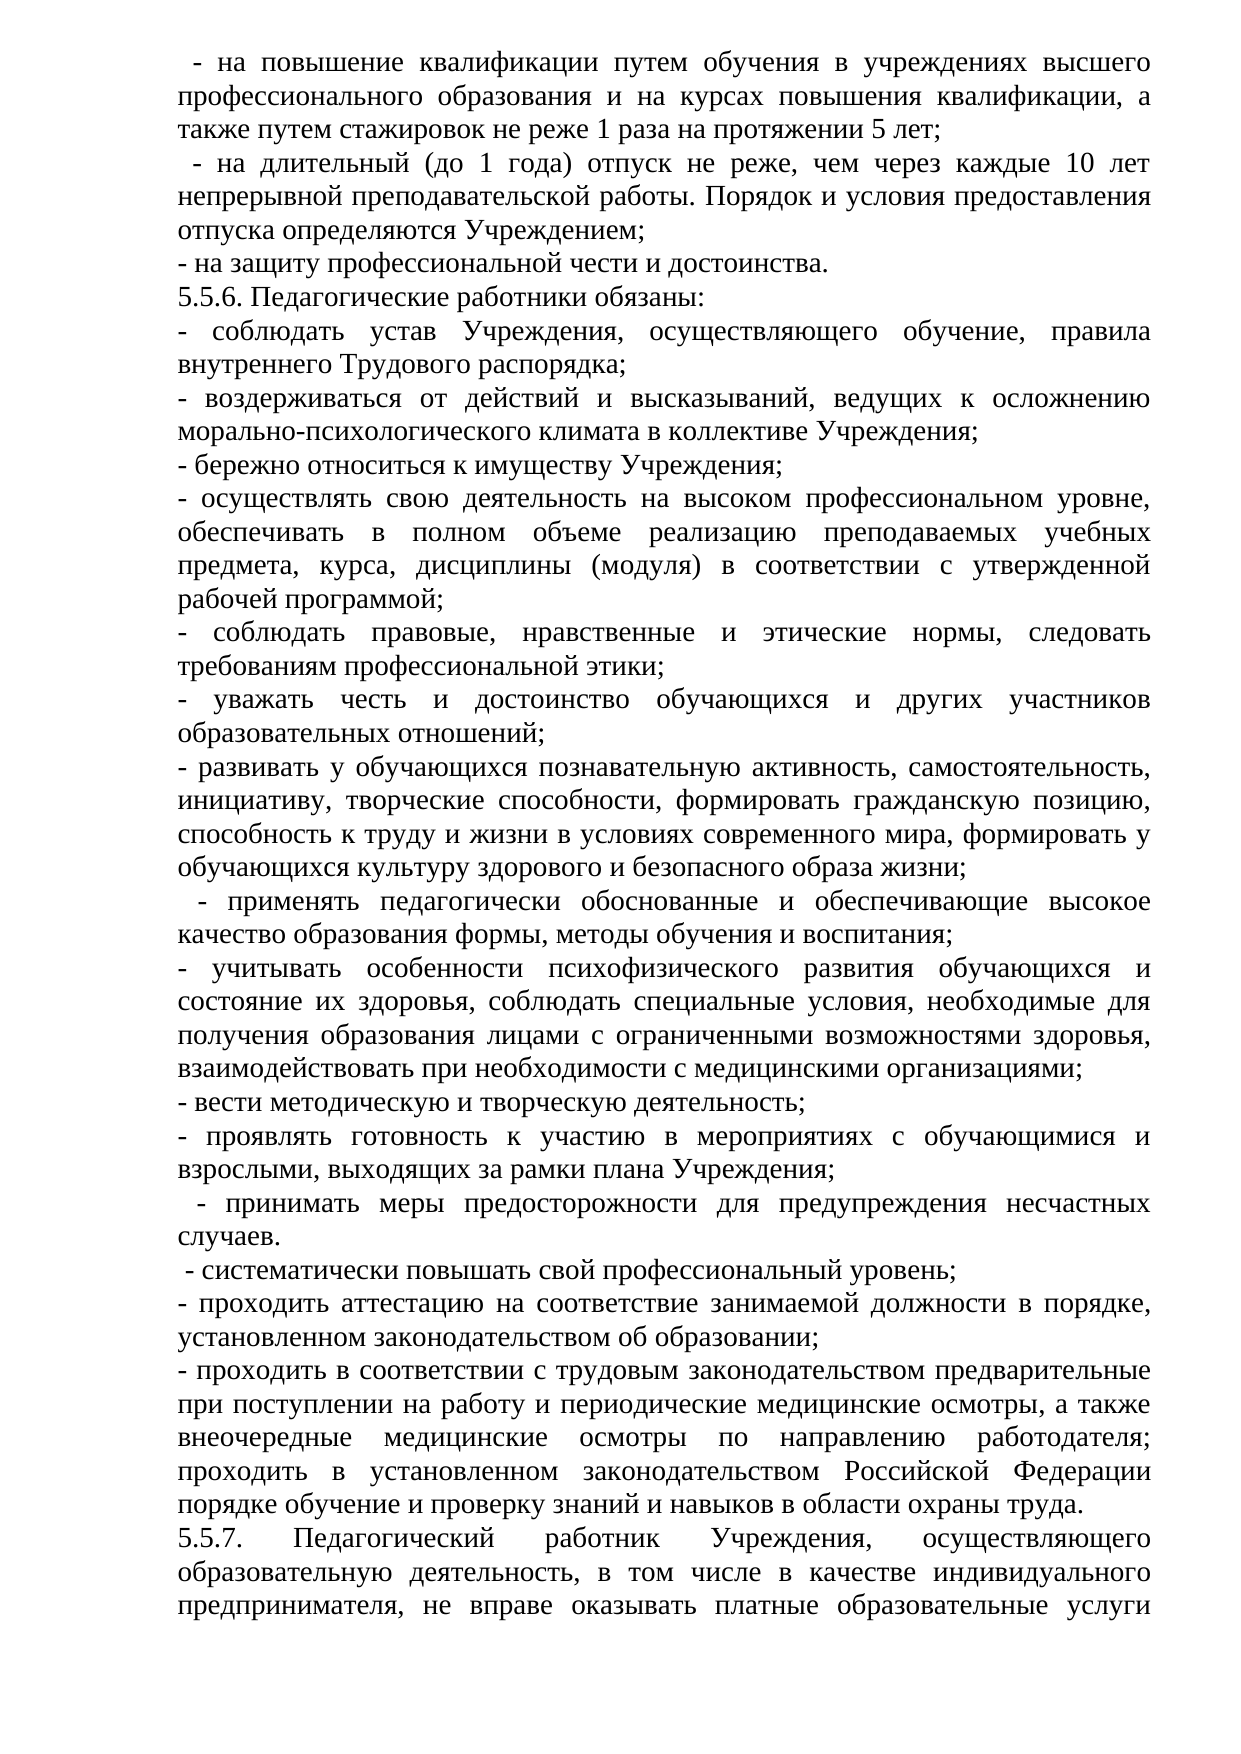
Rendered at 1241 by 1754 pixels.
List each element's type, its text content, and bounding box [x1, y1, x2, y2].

text - на повышение квалификации путем обучения в учреждениях высшего профессионального образования и на курсах повышения квалификации, а также путем стажировок не реже 1 раза на протяжении 5 лет; [177, 44, 1152, 145]
text 5.5.6. Педагогические работники обязаны: [177, 279, 1152, 313]
text - применять педагогически обоснованные и обеспечивающие высокое качество образования формы, методы обучения и воспитания; [177, 883, 1152, 950]
text - вести методическую и творческую деятельность; [177, 1084, 1152, 1118]
text - на защиту профессиональной чести и достоинства. [177, 246, 1152, 279]
text - на длительный (до 1 года) отпуск не реже, чем через каждые 10 лет непрерывной преподавательской работы. Порядок и условия предоставления отпуска определяются Учреждением; [177, 145, 1152, 246]
text - систематически повышать свой профессиональный уровень; [177, 1252, 1152, 1285]
text - проявлять готовность к участию в мероприятиях с обучающимися и взрослыми, выходящих за рамки плана Учреждения; [177, 1118, 1152, 1185]
text - соблюдать правовые, нравственные и этические нормы, следовать требованиям профессиональной этики; [177, 614, 1152, 682]
text - развивать у обучающихся познавательную активность, самостоятельность, инициативу, творческие способности, формировать гражданскую позицию, способность к труду и жизни в условиях современного мира, формировать у обучающихся культуру здорового и безопасного образа жизни; [177, 749, 1152, 883]
text - уважать честь и достоинство обучающихся и других участников образовательных отношений; [177, 682, 1152, 749]
text - соблюдать устав Учреждения, осуществляющего обучение, правила внутреннего Трудового распорядка; [177, 313, 1152, 380]
text - воздерживаться от действий и высказываний, ведущих к осложнению морально-психологического климата в коллективе Учреждения; [177, 380, 1152, 447]
text - осуществлять свою деятельность на высоком профессиональном уровне, обеспечивать в полном объеме реализацию преподаваемых учебных предмета, курса, дисциплины (модуля) в соответствии с утвержденной рабочей программой; [177, 480, 1152, 614]
text - принимать меры предосторожности для предупреждения несчастных случаев. [177, 1185, 1152, 1252]
text - проходить аттестацию на соответствие занимаемой должности в порядке, установленном законодательством об образовании; [177, 1285, 1152, 1352]
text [177, 1520, 1152, 1621]
text - бережно относиться к имуществу Учреждения; [177, 447, 1152, 480]
text - проходить в соответствии с трудовым законодательством предварительные при поступлении на работу и периодические медицинские осмотры, а также внеочередные медицинские осмотры по направлению работодателя; проходить в установленном законодательством Российской Федерации порядке обучение и проверку знаний и навыков в области охраны труда. [177, 1352, 1152, 1520]
text - учитывать особенности психофизического развития обучающихся и состояние их здоровья, соблюдать специальные условия, необходимые для получения образования лицами с ограниченными возможностями здоровья, взаимодействовать при необходимости с медицинскими организациями; [177, 950, 1152, 1084]
